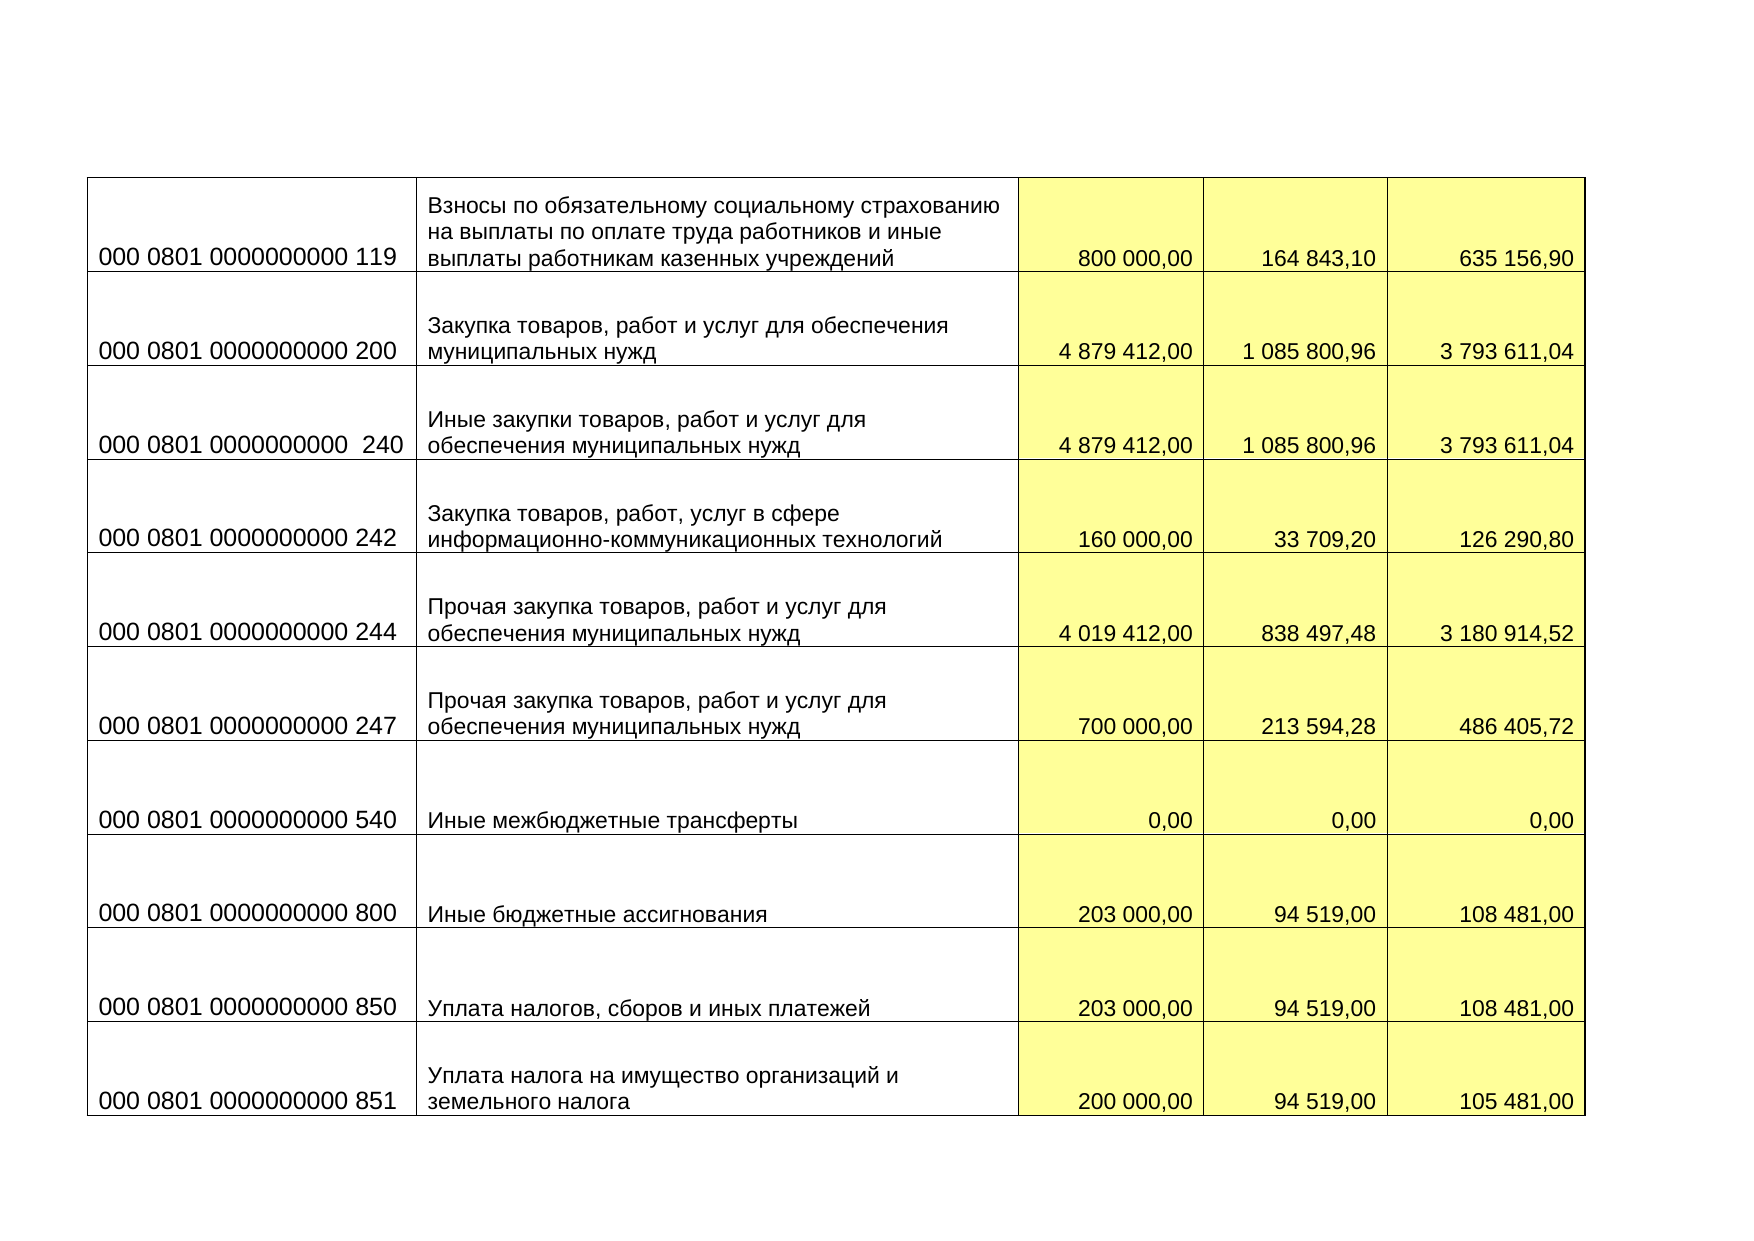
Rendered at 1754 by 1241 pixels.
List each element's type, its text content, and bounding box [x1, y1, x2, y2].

table_cell 486 405,72 [1388, 647, 1584, 740]
table_cell 4 879 412,00 [1019, 366, 1203, 458]
table_cell 1 085 800,96 [1204, 366, 1387, 458]
table_cell 800 000,00 [1019, 178, 1203, 271]
table_cell 203 000,00 [1019, 835, 1203, 927]
table_cell Иные межбюджетные трансферты [417, 741, 1018, 833]
table_cell 200 000,00 [1019, 1022, 1203, 1115]
table_cell 3 793 611,04 [1388, 272, 1584, 365]
table_cell 4 019 412,00 [1019, 553, 1203, 646]
table_cell 000 0801 0000000000 247 [88, 647, 416, 740]
table_cell Прочая закупка товаров, работ и услуг для обеспечения муниципальных нужд [417, 553, 1018, 646]
table_cell 105 481,00 [1388, 1022, 1584, 1115]
table_cell 000 0801 0000000000 850 [88, 928, 416, 1021]
table_cell 000 0801 0000000000 240 [88, 366, 416, 458]
table_cell 164 843,10 [1204, 178, 1387, 271]
table_cell 4 879 412,00 [1019, 272, 1203, 365]
table_cell Взносы по обязательному социальному страхованию на выплаты по оплате труда работников и иные выплаты работникам казенных учреждений [417, 178, 1018, 271]
table_cell 000 0801 0000000000 851 [88, 1022, 416, 1115]
table_cell 000 0801 0000000000 242 [88, 460, 416, 552]
table_cell 213 594,28 [1204, 647, 1387, 740]
table_cell 203 000,00 [1019, 928, 1203, 1021]
table_cell 0,00 [1204, 741, 1387, 833]
table_cell 160 000,00 [1019, 460, 1203, 552]
table_cell 1 085 800,96 [1204, 272, 1387, 365]
table_cell 108 481,00 [1388, 928, 1584, 1021]
table_cell Иные закупки товаров, работ и услуг для обеспечения муниципальных нужд [417, 366, 1018, 458]
table_cell Уплата налогов, сборов и иных платежей [417, 928, 1018, 1021]
table_cell 000 0801 0000000000 800 [88, 835, 416, 927]
table_cell Закупка товаров, работ и услуг для обеспечения муниципальных нужд [417, 272, 1018, 365]
table_cell 0,00 [1019, 741, 1203, 833]
table_cell 700 000,00 [1019, 647, 1203, 740]
table_cell 000 0801 0000000000 119 [88, 178, 416, 271]
table_cell Иные бюджетные ассигнования [417, 835, 1018, 927]
table_cell 000 0801 0000000000 540 [88, 741, 416, 833]
table_cell 3 793 611,04 [1388, 366, 1584, 458]
table_cell 3 180 914,52 [1388, 553, 1584, 646]
table_cell Закупка товаров, работ, услуг в сфере информационно-коммуникационных технологий [417, 460, 1018, 552]
table_cell 94 519,00 [1204, 835, 1387, 927]
table_cell 000 0801 0000000000 244 [88, 553, 416, 646]
table_cell 126 290,80 [1388, 460, 1584, 552]
table_cell 000 0801 0000000000 200 [88, 272, 416, 365]
table_cell 94 519,00 [1204, 928, 1387, 1021]
table_cell 94 519,00 [1204, 1022, 1387, 1115]
table_cell Прочая закупка товаров, работ и услуг для обеспечения муниципальных нужд [417, 647, 1018, 740]
table_cell 33 709,20 [1204, 460, 1387, 552]
table_cell 108 481,00 [1388, 835, 1584, 927]
table_cell 635 156,90 [1388, 178, 1584, 271]
table_cell 838 497,48 [1204, 553, 1387, 646]
table_cell Уплата налога на имущество организаций и земельного налога [417, 1022, 1018, 1115]
table_cell 0,00 [1388, 741, 1584, 833]
